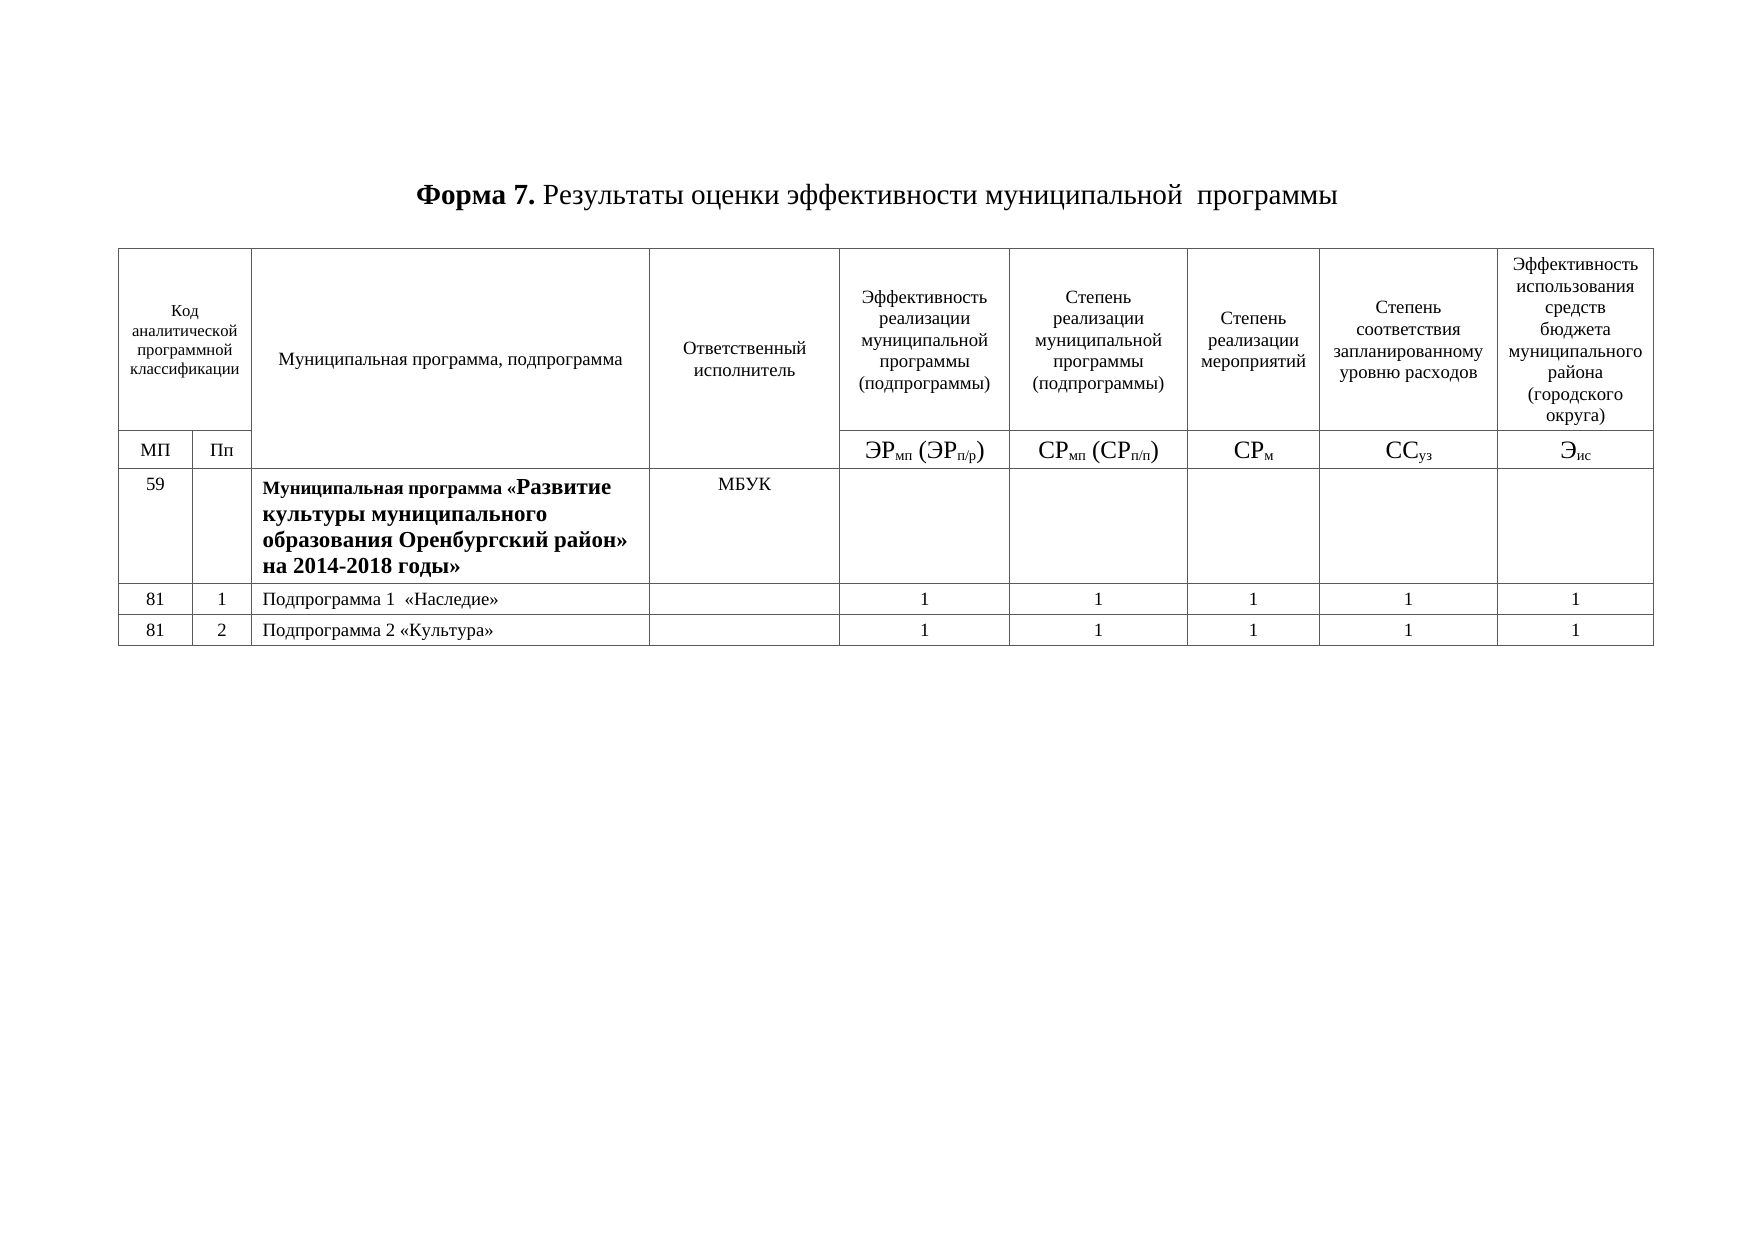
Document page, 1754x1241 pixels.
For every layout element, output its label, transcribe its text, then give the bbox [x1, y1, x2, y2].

table_cell 81 [119, 584, 192, 614]
table_cell Подпрограмма 2 «Культура» [252, 615, 649, 645]
table_cell Подпрограмма 1 «Наследие» [252, 584, 649, 614]
table_header Степень соответствия запланированному уровню расходов [1320, 249, 1497, 430]
table_cell [1320, 469, 1497, 583]
table_cell [193, 469, 251, 583]
table_header Код аналитической программной классификации [119, 249, 251, 430]
table_cell 1 [1320, 615, 1497, 645]
table_cell ССуз [1320, 431, 1497, 468]
table_cell Пп [193, 431, 251, 468]
table_cell 1 [193, 584, 251, 614]
table_cell МП [119, 431, 192, 468]
table_header Степень реализации муниципальной программы (подпрограммы) [1010, 249, 1187, 430]
table_cell [650, 615, 839, 645]
table_cell [1498, 469, 1653, 583]
table_cell 1 [1498, 584, 1653, 614]
table_cell Эис [1498, 431, 1653, 468]
table_cell 1 [1498, 615, 1653, 645]
table_cell [1188, 469, 1319, 583]
table_header Степень реализации мероприятий [1188, 249, 1319, 430]
table_cell Муниципальная программа «Развитие культуры муниципального образования Оренбургский район» на 2014-2018 годы» [252, 469, 649, 583]
table_cell 1 [840, 615, 1009, 645]
table_cell 1 [1010, 615, 1187, 645]
table_cell 1 [840, 584, 1009, 614]
table_cell СРм [1188, 431, 1319, 468]
table_cell 1 [1010, 584, 1187, 614]
table_cell МБУК [650, 469, 839, 583]
table_cell 2 [193, 615, 251, 645]
table_cell 1 [1188, 584, 1319, 614]
table_cell 81 [119, 615, 192, 645]
table_header Эффективность использования средств бюджета муниципального района (городского округа) [1498, 249, 1653, 430]
table_cell СРмп (СРп/п) [1010, 431, 1187, 468]
table_cell [1010, 469, 1187, 583]
text Форма 7. Результаты оценки эффективности муниципальной программы [118, 177, 1636, 211]
table_header Эффективность реализации муниципальной программы (подпрограммы) [840, 249, 1009, 430]
table_cell 1 [1320, 584, 1497, 614]
table_cell [650, 584, 839, 614]
table_cell 1 [1188, 615, 1319, 645]
table_cell ЭРмп (ЭРп/р) [840, 431, 1009, 468]
table_header Муниципальная программа, подпрограмма [252, 249, 649, 468]
table_header Ответственный исполнитель [650, 249, 839, 468]
table_cell [840, 469, 1009, 583]
table_cell 59 [119, 469, 192, 583]
